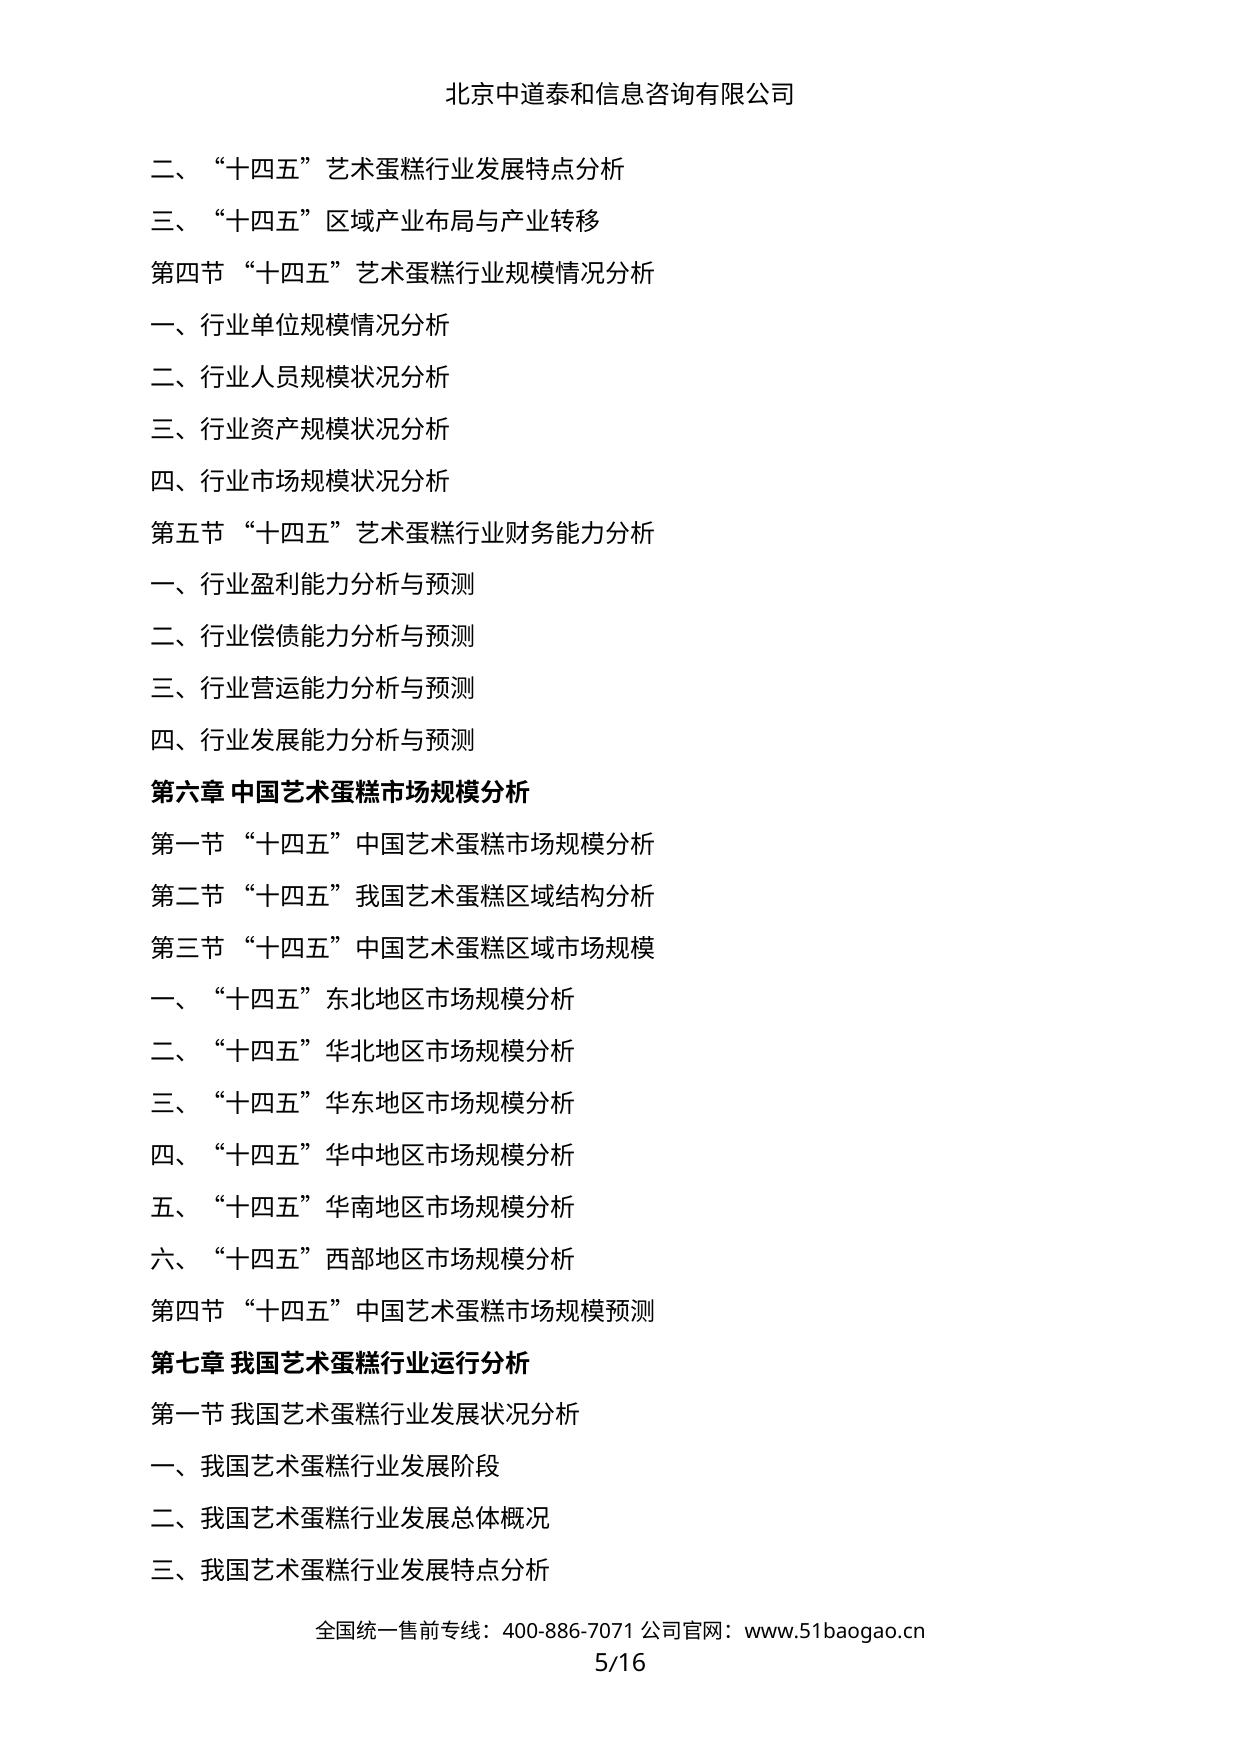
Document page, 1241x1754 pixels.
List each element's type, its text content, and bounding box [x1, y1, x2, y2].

text 第四节 “十四五”中国艺术蛋糕市场规模预测 [150, 1291, 1090, 1327]
text 三、“十四五”区域产业布局与产业转移 [150, 202, 1090, 238]
text 六、“十四五”西部地区市场规模分析 [150, 1239, 1090, 1276]
text 一、行业单位规模情况分析 [150, 306, 1090, 342]
text 一、我国艺术蛋糕行业发展阶段 [150, 1447, 1090, 1483]
text 第七章 我国艺术蛋糕行业运行分析 [150, 1343, 1090, 1379]
text 二、行业偿债能力分析与预测 [150, 617, 1090, 653]
text 四、“十四五”华中地区市场规模分析 [150, 1136, 1090, 1172]
text 第六章 中国艺术蛋糕市场规模分析 [150, 772, 1090, 809]
text 一、“十四五”东北地区市场规模分析 [150, 980, 1090, 1016]
text 三、我国艺术蛋糕行业发展特点分析 [150, 1551, 1090, 1587]
text 一、行业盈利能力分析与预测 [150, 565, 1090, 601]
text 第一节 “十四五”中国艺术蛋糕市场规模分析 [150, 824, 1090, 861]
text 二、行业人员规模状况分析 [150, 357, 1090, 394]
text 三、行业营运能力分析与预测 [150, 669, 1090, 705]
text 四、行业发展能力分析与预测 [150, 721, 1090, 757]
text 第二节 “十四五”我国艺术蛋糕区域结构分析 [150, 876, 1090, 912]
text 第一节 我国艺术蛋糕行业发展状况分析 [150, 1395, 1090, 1431]
text 第五节 “十四五”艺术蛋糕行业财务能力分析 [150, 513, 1090, 549]
text 第四节 “十四五”艺术蛋糕行业规模情况分析 [150, 254, 1090, 290]
text 第三节 “十四五”中国艺术蛋糕区域市场规模 [150, 928, 1090, 964]
text 五、“十四五”华南地区市场规模分析 [150, 1187, 1090, 1224]
text 四、行业市场规模状况分析 [150, 461, 1090, 497]
text 三、“十四五”华东地区市场规模分析 [150, 1084, 1090, 1120]
text 二、“十四五”华北地区市场规模分析 [150, 1032, 1090, 1068]
text 二、我国艺术蛋糕行业发展总体概况 [150, 1499, 1090, 1535]
text 三、行业资产规模状况分析 [150, 409, 1090, 446]
text 二、“十四五”艺术蛋糕行业发展特点分析 [150, 150, 1090, 186]
